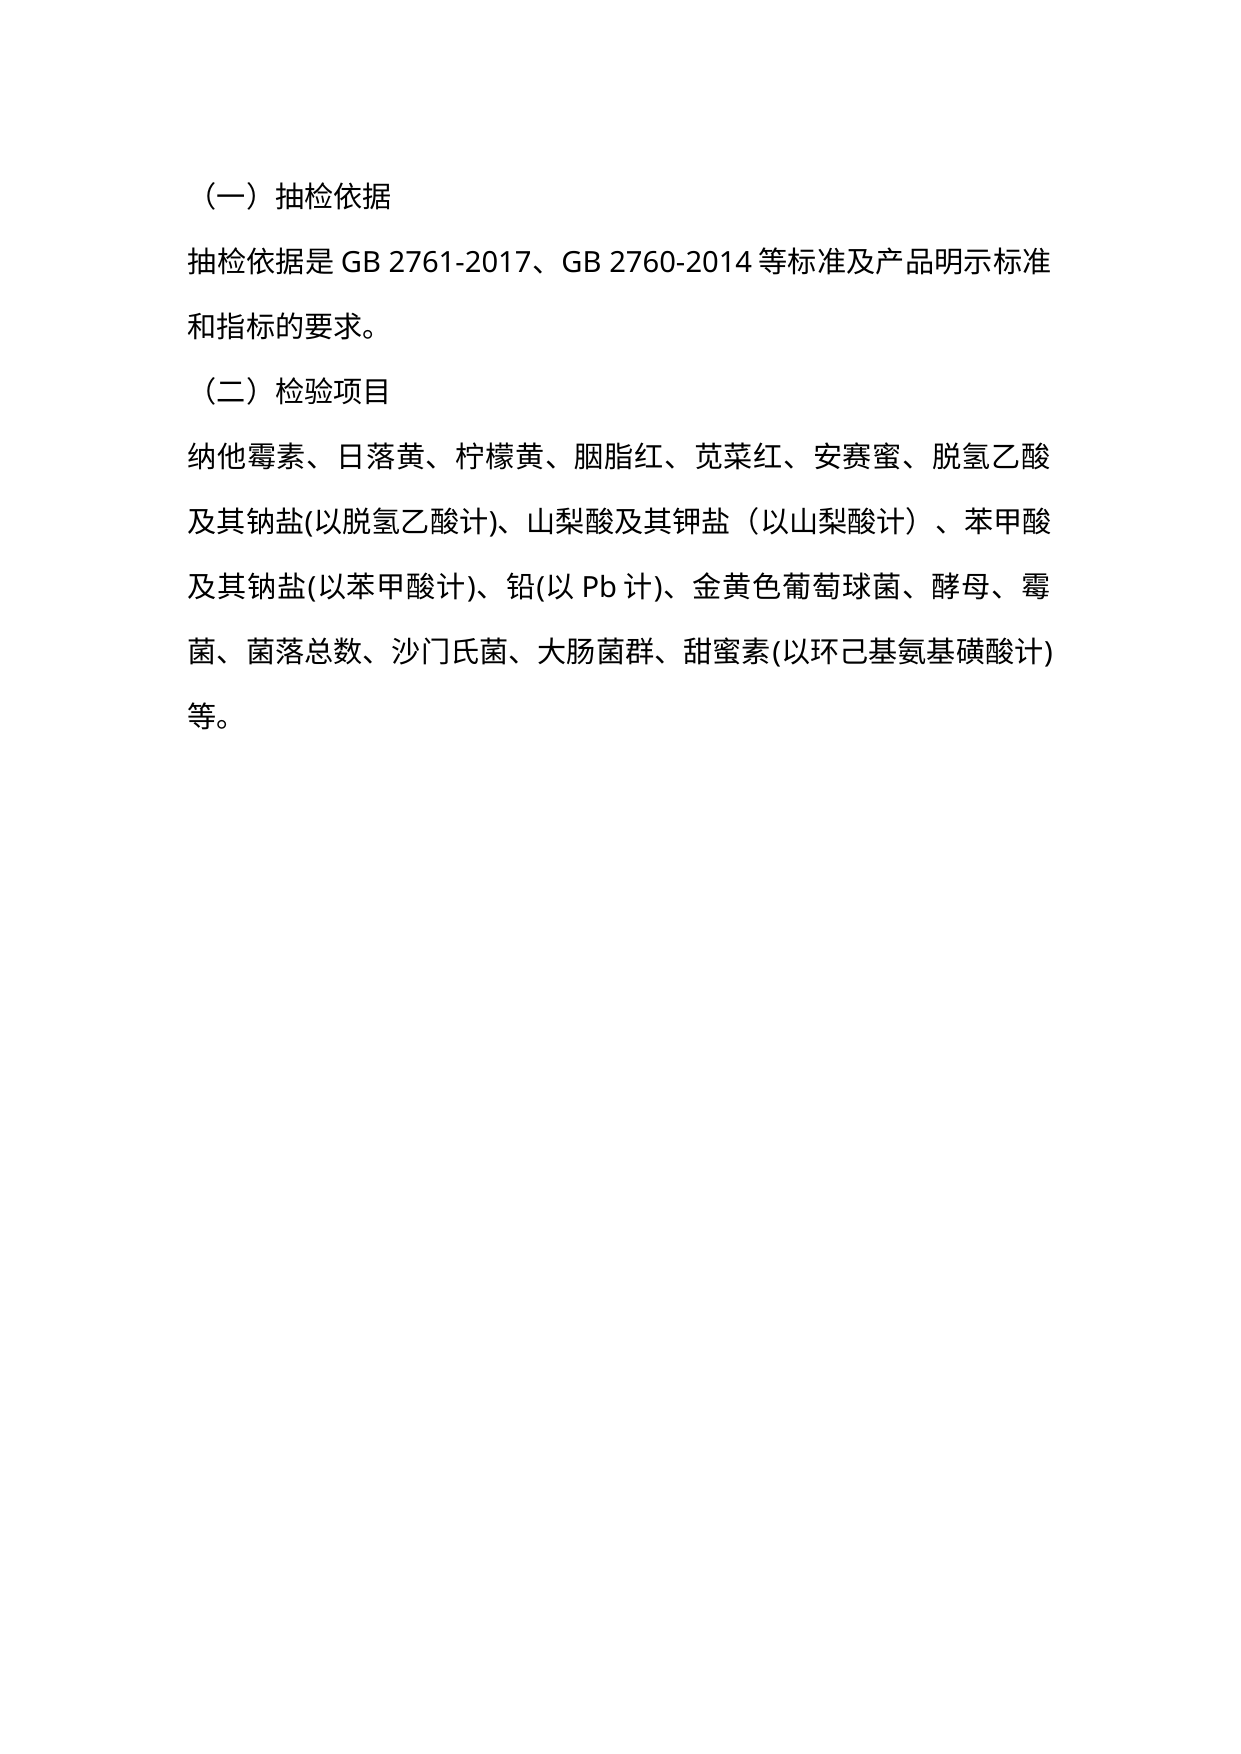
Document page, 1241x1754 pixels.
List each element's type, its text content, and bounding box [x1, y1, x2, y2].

text （二）检验项目 [187, 357, 1053, 422]
text 纳他霉素、日落黄、柠檬黄、胭脂红、苋菜红、安赛蜜、脱氢乙酸及其钠盐(以脱氢乙酸计)、山梨酸及其钾盐（以山梨酸计）、苯甲酸及其钠盐(以苯甲酸计)、铅(以Pb计)、金黄色葡萄球菌、酵母、霉菌、菌落总数、沙门氏菌、大肠菌群、甜蜜素(以环己基氨基磺酸计)等。 [187, 422, 1053, 747]
text （一）抽检依据 [187, 162, 1053, 227]
text 抽检依据是GB 2761-2017、GB 2760-2014等标准及产品明示标准和指标的要求。 [187, 227, 1053, 357]
